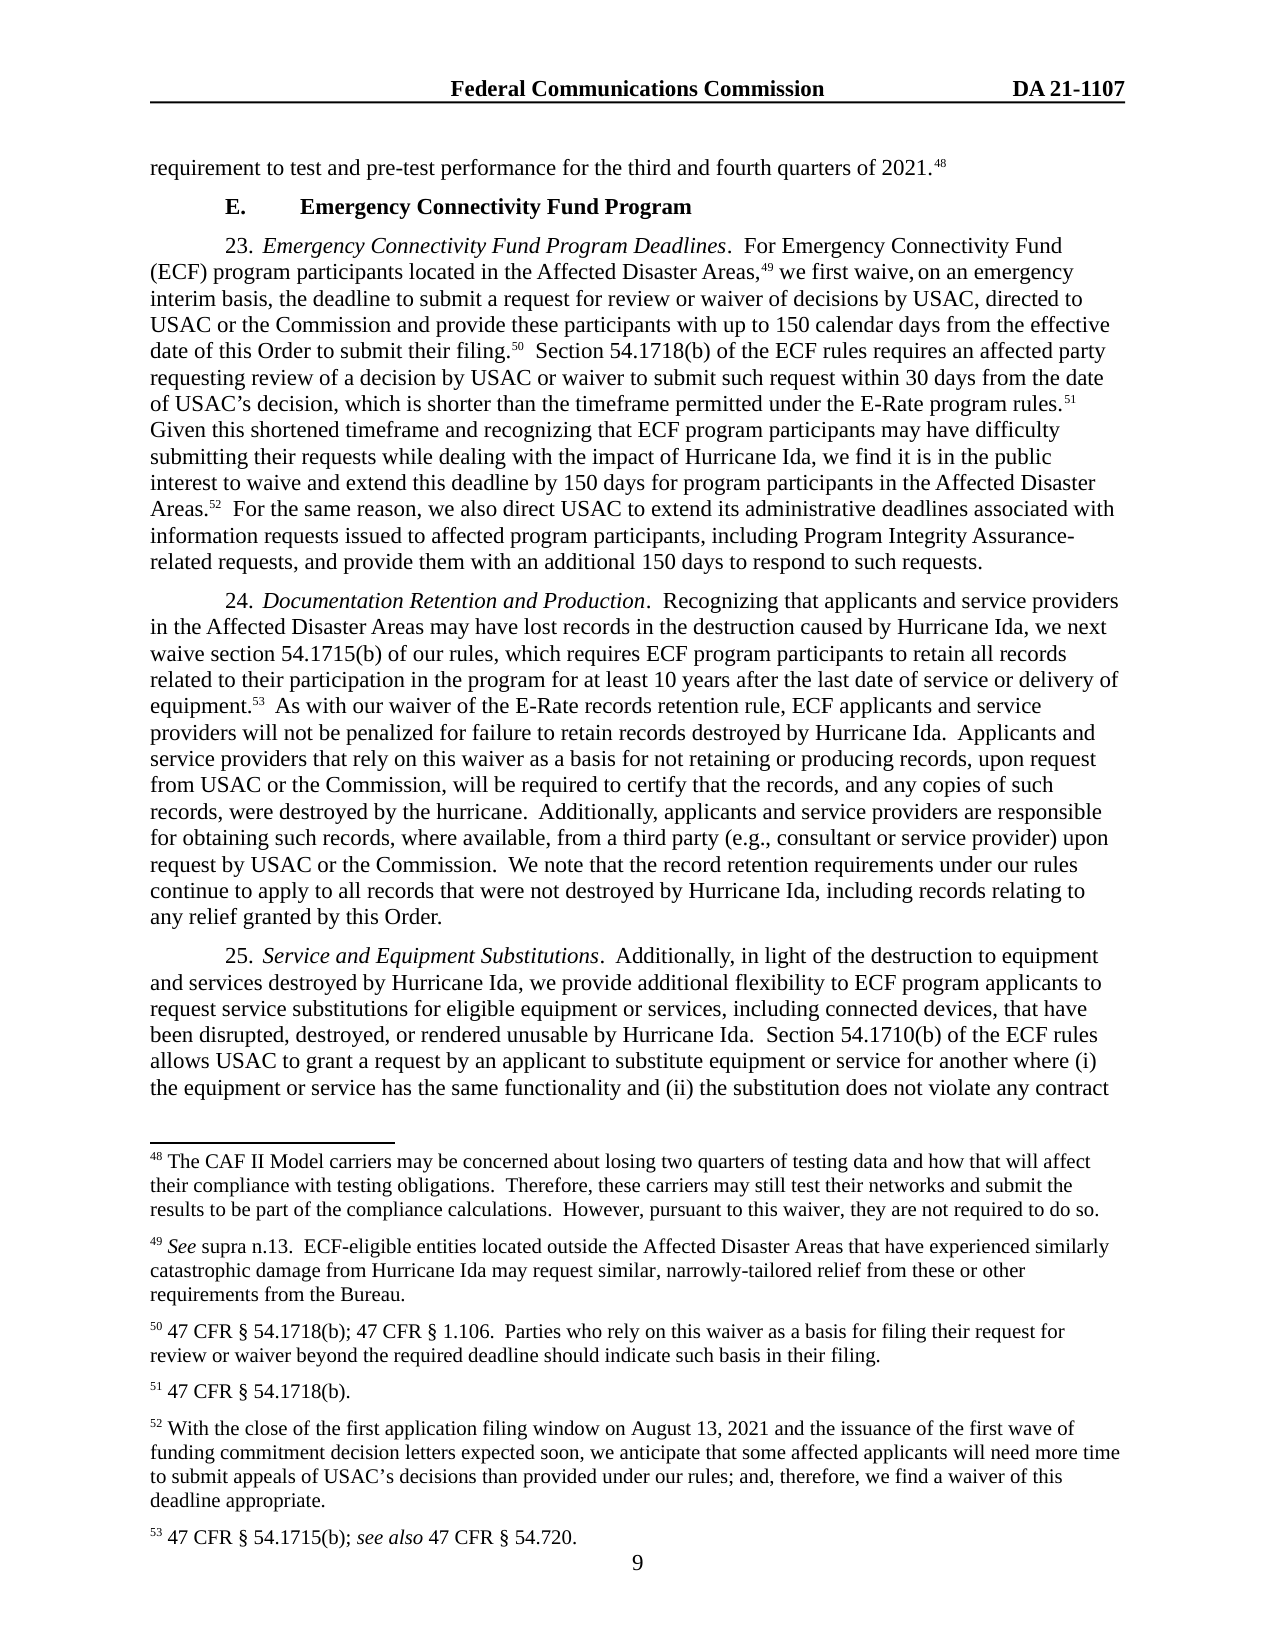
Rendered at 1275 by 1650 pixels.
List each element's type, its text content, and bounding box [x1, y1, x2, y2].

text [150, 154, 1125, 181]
text Service and Equipment Substitutions. Additionally, in light of the destruction to equipment and services destroyed by Hurricane Ida, we provide additional flexibility to ECF program applicants to request service substitutions for eligible equipment or services, including connected devices, that have been disrupted, destroyed, or rendered unusable by Hurricane Ida. Section 54.1710(b) of the ECF rules allows USAC to grant a request by an applicant to substitute equipment or service for another where (i) the equipment or service has the same functionality and (ii) the substitution does not violate any contract provisions or state, local, or Tribal procurement law. For applicants in the Affected Disaster Areas that need to replace equipment or services that have been disrupted, destroyed, or rendered unusable by Hurricane Ida, we waive this rule to exclude the requirement that the substituted equipment or service must have the same functionality as the equipment or service that it is replacing. This will allow applicants in the Affected Disaster Areas the maximum flexibility to substitute much needed equipment or services (including service providers, where necessary) as quickly as possible, particularly where the availability of such items may be limited given the pandemic’s impact on the global supply chain. The flexibility conferred by this measure effectively waives section 54.1710(b)(2)(i) of the Commission’s rules for affected applicants while keeping the remaining aspects of the ECF service substitution rule intact, including the requirement that the service substitution request be in writing and that the substitution not violate any contract provisions or state, local, or Tribal procurement law. [150, 942, 1125, 1100]
subtitle Emergency Connectivity Fund Program [225, 193, 1125, 219]
text Emergency Connectivity Fund Program Deadlines. For Emergency Connectivity Fund (ECF) program participants located in the Affected Disaster Areas, we first waive, on an emergency interim basis, the deadline to submit a request for review or waiver of decisions by USAC, directed to USAC or the Commission and provide these participants with up to 150 calendar days from the effective date of this Order to submit their filing. Section 54.1718(b) of the ECF rules requires an affected party requesting review of a decision by USAC or waiver to submit such request within 30 days from the date of USAC’s decision, which is shorter than the timeframe permitted under the E-Rate program rules. Given this shortened timeframe and recognizing that ECF program participants may have difficulty submitting their requests while dealing with the impact of Hurricane Ida, we find it is in the public interest to waive and extend this deadline by 150 days for program participants in the Affected Disaster Areas. For the same reason, we also direct USAC to extend its administrative deadlines associated with information requests issued to affected program participants, including Program Integrity Assurance-related requests, and provide them with an additional 150 days to respond to such requests. [150, 232, 1125, 574]
text Documentation Retention and Production. Recognizing that applicants and service providers in the Affected Disaster Areas may have lost records in the destruction caused by Hurricane Ida, we next waive section 54.1715(b) of our rules, which requires ECF program participants to retain all records related to their participation in the program for at least 10 years after the last date of service or delivery of equipment. As with our waiver of the E-Rate records retention rule, ECF applicants and service providers will not be penalized for failure to retain records destroyed by Hurricane Ida. Applicants and service providers that rely on this waiver as a basis for not retaining or producing records, upon request from USAC or the Commission, will be required to certify that the records, and any copies of such records, were destroyed by the hurricane. Additionally, applicants and service providers are responsible for obtaining such records, where available, from a third party (e.g., consultant or service provider) upon request by USAC or the Commission. We note that the record retention requirements under our rules continue to apply to all records that were not destroyed by Hurricane Ida, including records relating to any relief granted by this Order. [150, 587, 1125, 930]
